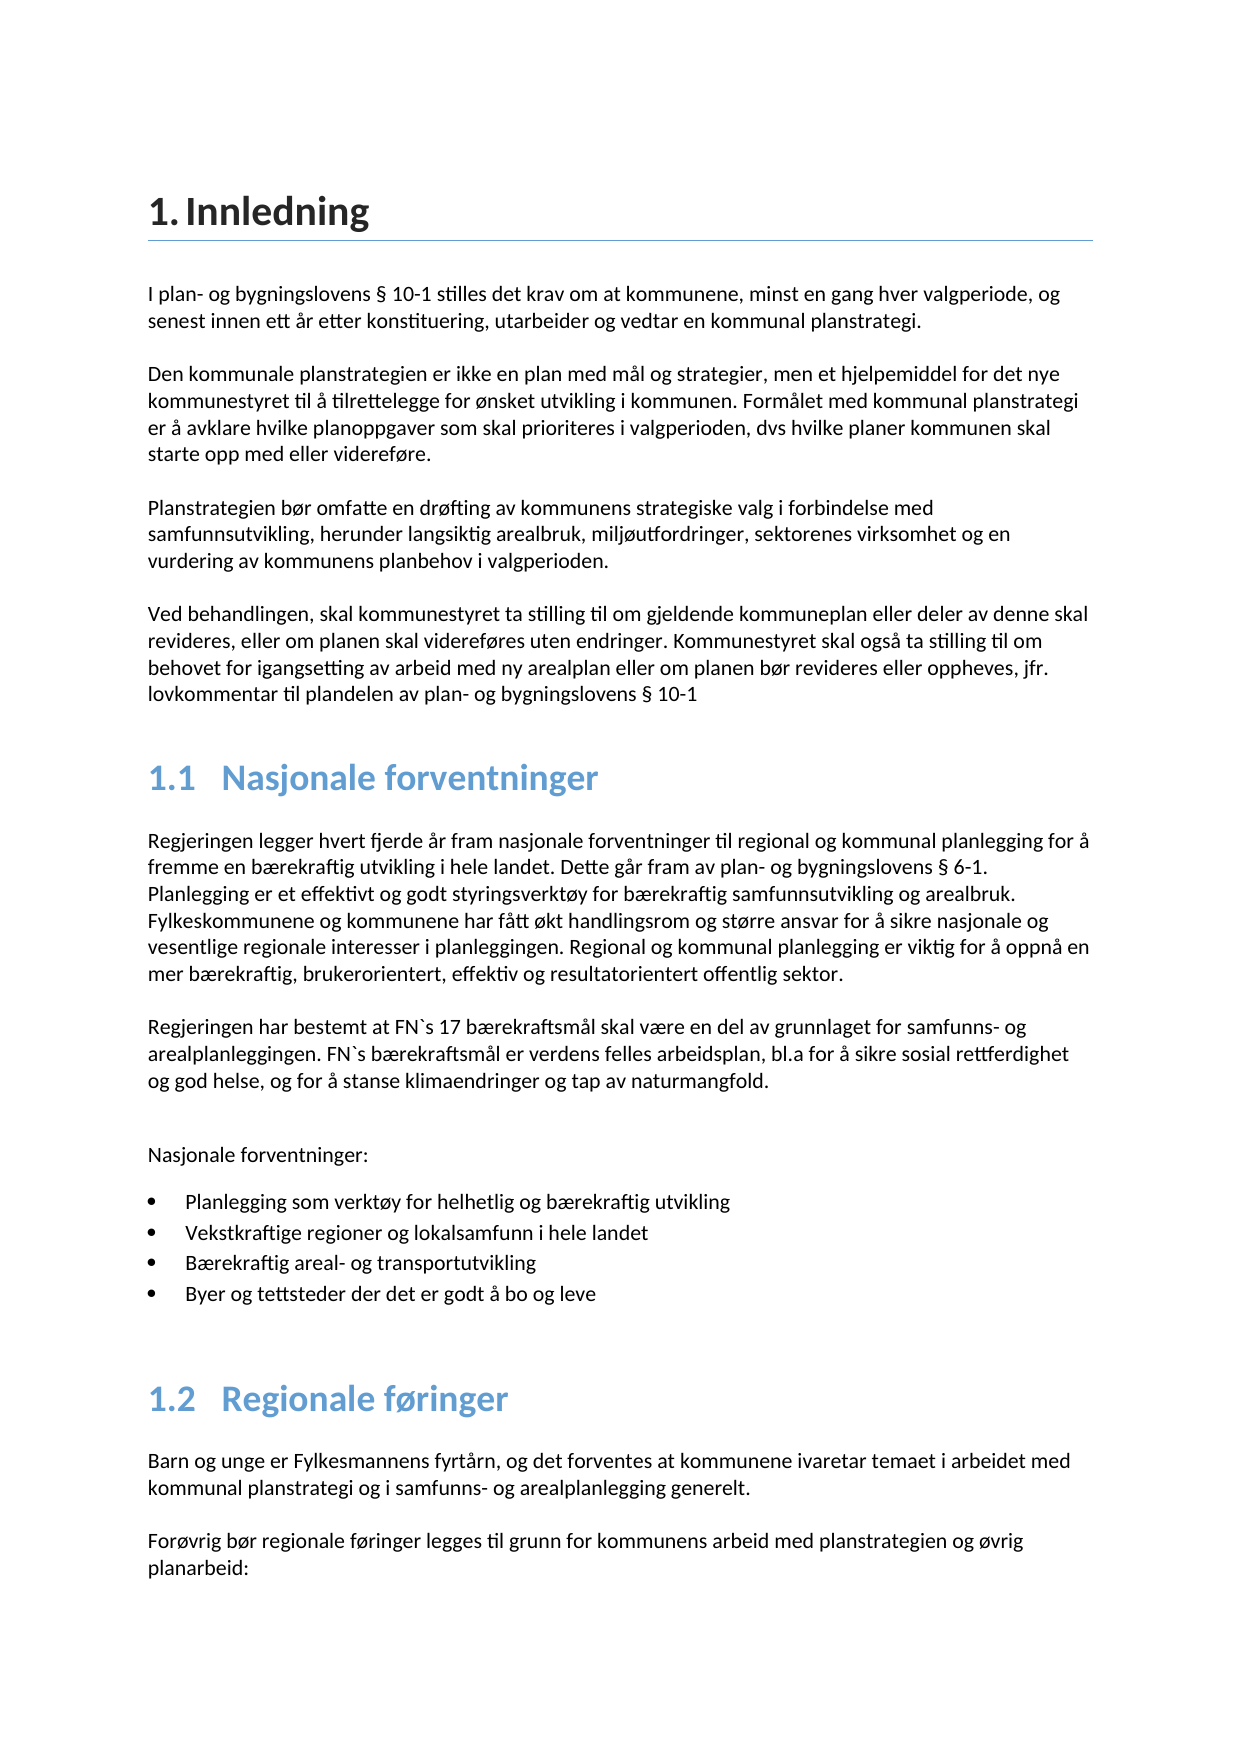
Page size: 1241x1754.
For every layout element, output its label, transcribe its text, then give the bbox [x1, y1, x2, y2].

text Ved behandlingen, skal kommunestyret ta stilling til om gjeldende kommuneplan eller deler av denne skal revideres, eller om planen skal videreføres uten endringer. Kommunestyret skal også ta stilling til om behovet for igangsetting av arbeid med ny arealplan eller om planen bør revideres eller oppheves, jfr. lovkommentar til plandelen av plan- og bygningslovens § 10-1 [148, 600, 1093, 707]
text Barn og unge er Fylkesmannens fyrtårn, og det forventes at kommunene ivaretar temaet i arbeidet med kommunal planstrategi og i samfunns- og arealplanlegging generelt. [148, 1447, 1093, 1500]
list Vekstkraftige regioner og lokalsamfunn i hele landet [148, 1219, 1093, 1245]
text I plan- og bygningslovens § 10-1 stilles det krav om at kommunene, minst en gang hver valgperiode, og senest innen ett år etter konstituering, utarbeider og vedtar en kommunal planstrategi. [148, 280, 1093, 334]
text Den kommunale planstrategien er ikke en plan med mål og strategier, men et hjelpemiddel for det nye kommunestyret til å tilrettelegge for ønsket utvikling i kommunen. Formålet med kommunal planstrategi er å avklare hvilke planoppgaver som skal prioriteres i valgperioden, dvs hvilke planer kommunen skal starte opp med eller videreføre. [148, 360, 1093, 467]
text Regjeringen har bestemt at FN`s 17 bærekraftsmål skal være en del av grunnlaget for samfunns- og arealplanleggingen. FN`s bærekraftsmål er verdens felles arbeidsplan, bl.a for å sikre sosial rettferdighet og god helse, og for å stanse klimaendringer og tap av naturmangfold. [148, 1013, 1093, 1093]
subtitle Regionale føringer [148, 1374, 1093, 1420]
text Regjeringen legger hvert fjerde år fram nasjonale forventninger til regional og kommunal planlegging for å fremme en bærekraftig utvikling i hele landet. Dette går fram av plan- og bygningslovens § 6-1. Planlegging er et effektivt og godt styringsverktøy for bærekraftig samfunnsutvikling og arealbruk. Fylkeskommunene og kommunene har fått økt handlingsrom og større ansvar for å sikre nasjonale og vesentlige regionale interesser i planleggingen. Regional og kommunal planlegging er viktig for å oppnå en mer bærekraftig, brukerorientert, effektiv og resultatorientert offentlig sektor. [148, 827, 1093, 987]
list Planlegging som verktøy for helhetlig og bærekraftig utvikling [148, 1188, 1093, 1215]
text Planstrategien bør omfatte en drøfting av kommunens strategiske valg i forbindelse med samfunnsutvikling, herunder langsiktig arealbruk, miljøutfordringer, sektorenes virksomhet og en vurdering av kommunens planbehov i valgperioden. [148, 494, 1093, 574]
text Nasjonale forventninger: [148, 1141, 1093, 1167]
list Byer og tettsteder der det er godt å bo og leve [148, 1280, 1093, 1307]
subtitle Nasjonale forventninger [148, 754, 1093, 800]
list Bærekraftig areal- og transportutvikling [148, 1249, 1093, 1276]
subtitle Innledning [148, 185, 1093, 240]
text Forøvrig bør regionale føringer legges til grunn for kommunens arbeid med planstrategien og øvrig planarbeid: [148, 1527, 1093, 1580]
